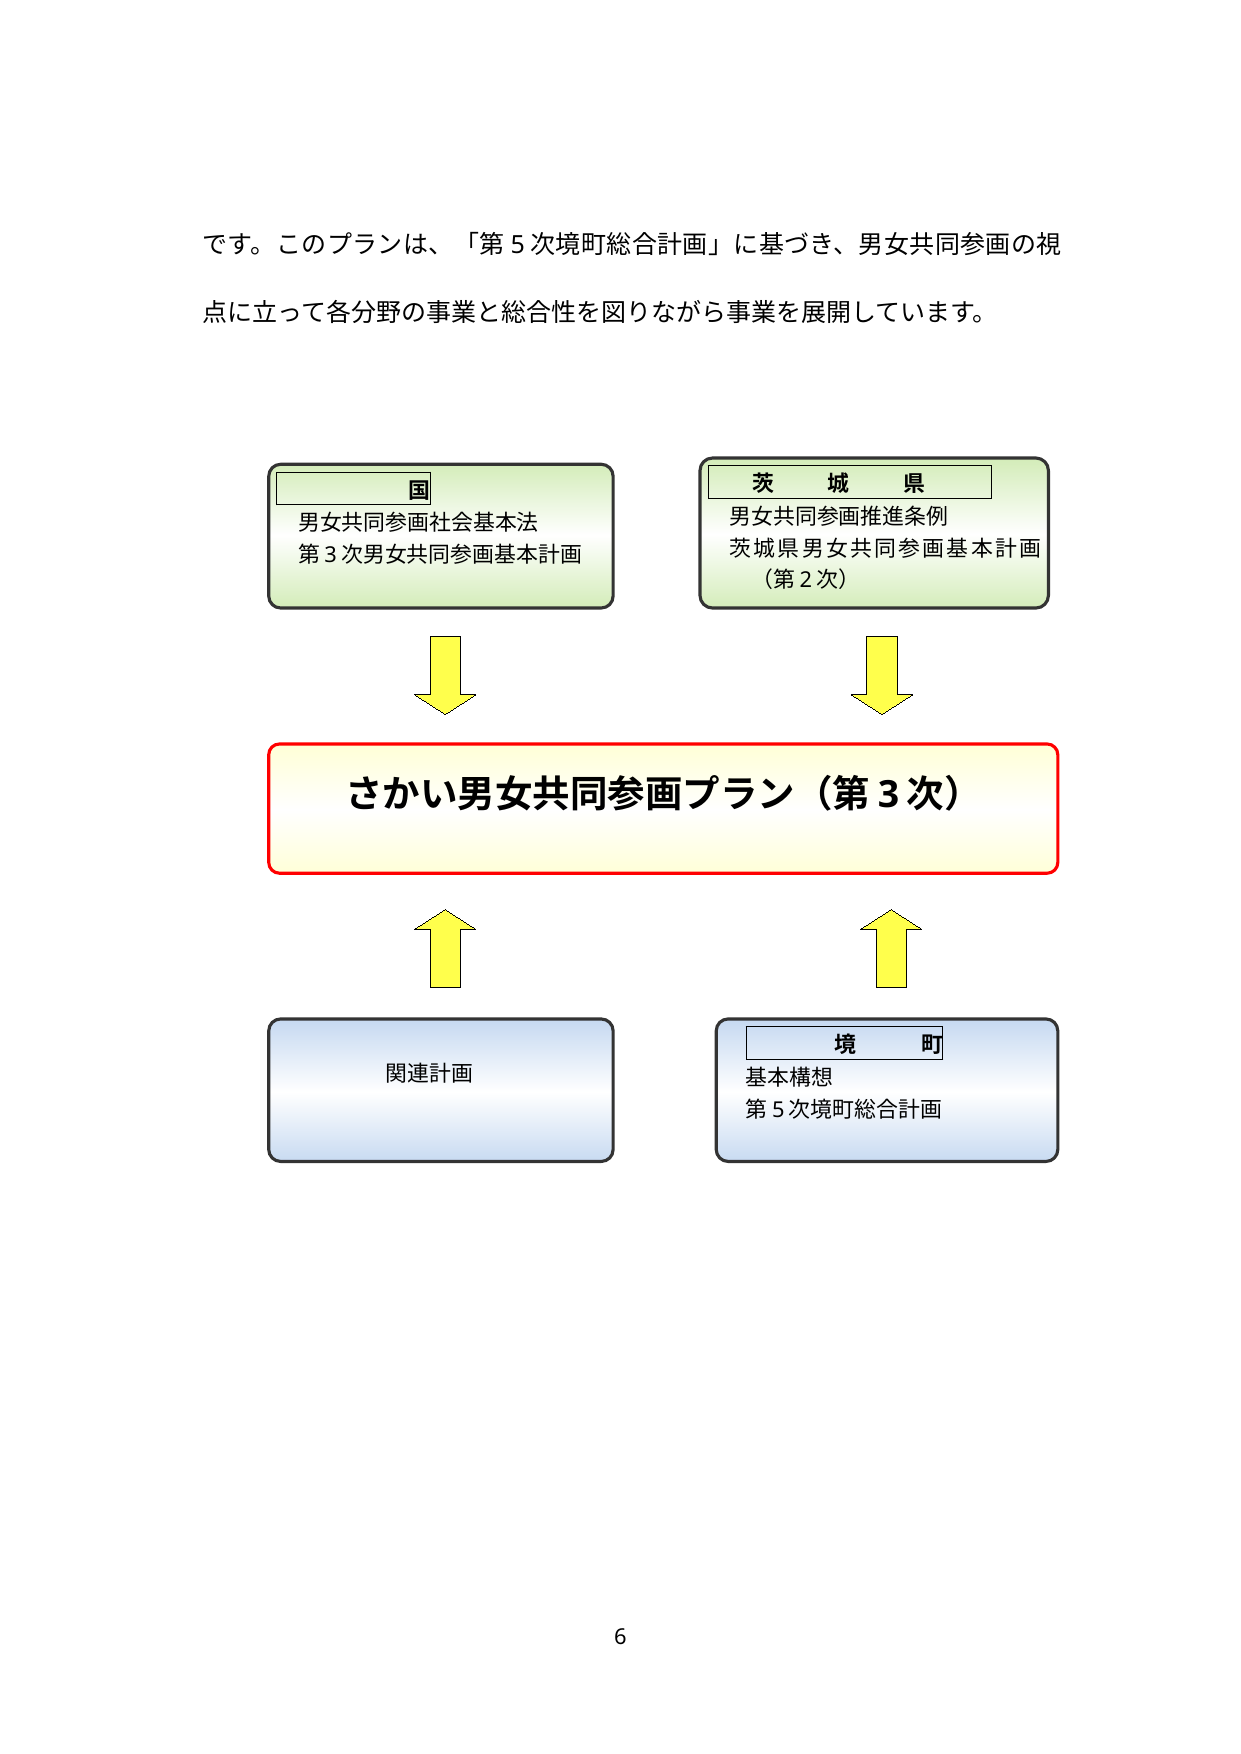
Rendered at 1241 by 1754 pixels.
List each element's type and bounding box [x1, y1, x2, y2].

text [177, 208, 1063, 345]
